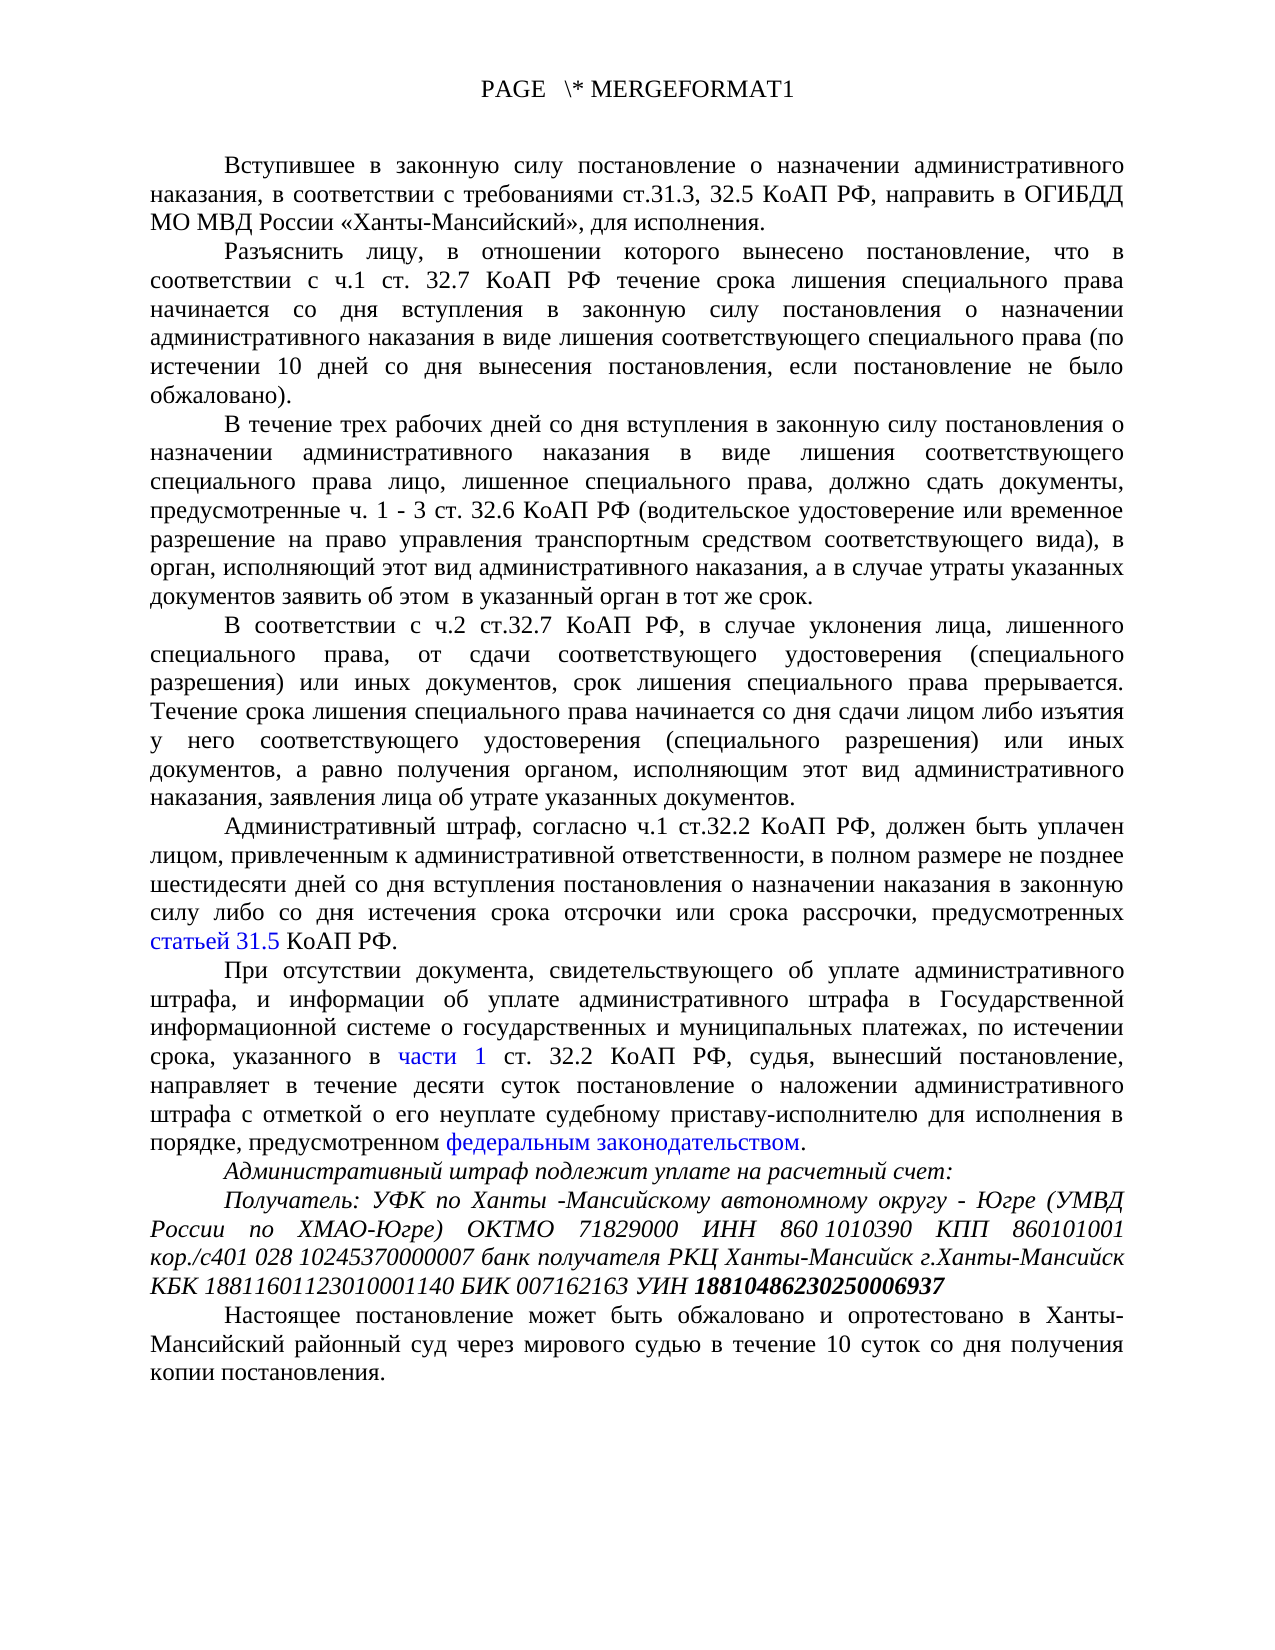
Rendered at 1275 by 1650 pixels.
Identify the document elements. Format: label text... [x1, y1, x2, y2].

text Административный штраф, согласно ч.1 ст.32.2 КоАП РФ, должен быть уплачен лицом, привлеченным к административной ответственности, в полном размере не позднее шестидесяти дней со дня вступления постановления о назначении наказания в законную силу либо со дня истечения срока отсрочки или срока рассрочки, предусмотренных статьей 31.5 КоАП РФ. [150, 811, 1125, 955]
text Разъяснить лицу, в отношении которого вынесено постановление, что в соответствии с ч.1 ст. 32.7 КоАП РФ течение срока лишения специального права начинается со дня вступления в законную силу постановления о назначении административного наказания в виде лишения соответствующего специального права (по истечении 10 дней со дня вынесения постановления, если постановление не было обжаловано). [150, 236, 1125, 409]
text В соответствии с ч.2 ст.32.7 КоАП РФ, в случае уклонения лица, лишенного специального права, от сдачи соответствующего удостоверения (специального разрешения) или иных документов, срок лишения специального права прерывается. Течение срока лишения специального права начинается со дня сдачи лицом либо изъятия у него соответствующего удостоверения (специального разрешения) или иных документов, а равно получения органом, исполняющим этот вид административного наказания, заявления лица об утрате указанных документов. [150, 610, 1125, 811]
text В течение трех рабочих дней со дня вступления в законную силу постановления о назначении административного наказания в виде лишения соответствующего специального права лицо, лишенное специального права, должно сдать документы, предусмотренные ч. 1 - 3 ст. 32.6 КоАП РФ (водительское удостоверение или временное разрешение на право управления транспортным средством соответствующего вида), в орган, исполняющий этот вид административного наказания, а в случае утраты указанных документов заявить об этом в указанный орган в тот же срок. [150, 409, 1125, 610]
text Получатель: УФК по Ханты -Мансийскому автономному округу - Югре (УМВД России по ХМАО-Югре) ОКТМО 71829000 ИНН 860 1010390 КПП 860101001 кор./с401 028 10245370000007 банк получателя РКЦ Ханты-Мансийск г.Ханты-Мансийск КБК 18811601123010001140 БИК 007162163 УИН 18810486230250006937 [150, 1185, 1125, 1300]
text Настоящее постановление может быть обжаловано и опротестовано в Ханты-Мансийский районный суд через мирового судью в течение 10 суток со дня получения копии постановления. [150, 1300, 1125, 1386]
text Вступившее в законную силу постановление о назначении административного наказания, в соответствии с требованиями ст.31.3, 32.5 КоАП РФ, направить в ОГИБДД МО МВД России «Ханты-Мансийский», для исполнения. [150, 150, 1125, 236]
text При отсутствии документа, свидетельствующего об уплате административного штрафа, и информации об уплате административного штрафа в Государственной информационной системе о государственных и муниципальных платежах, по истечении срока, указанного в части 1 ст. 32.2 КоАП РФ, судья, вынесший постановление, направляет в течение десяти суток постановление о наложении административного штрафа с отметкой о его неуплате судебному приставу-исполнителю для исполнения в порядке, предусмотренном федеральным законодательством. [150, 955, 1125, 1156]
text Административный штраф подлежит уплате на расчетный счет: [150, 1156, 1125, 1185]
